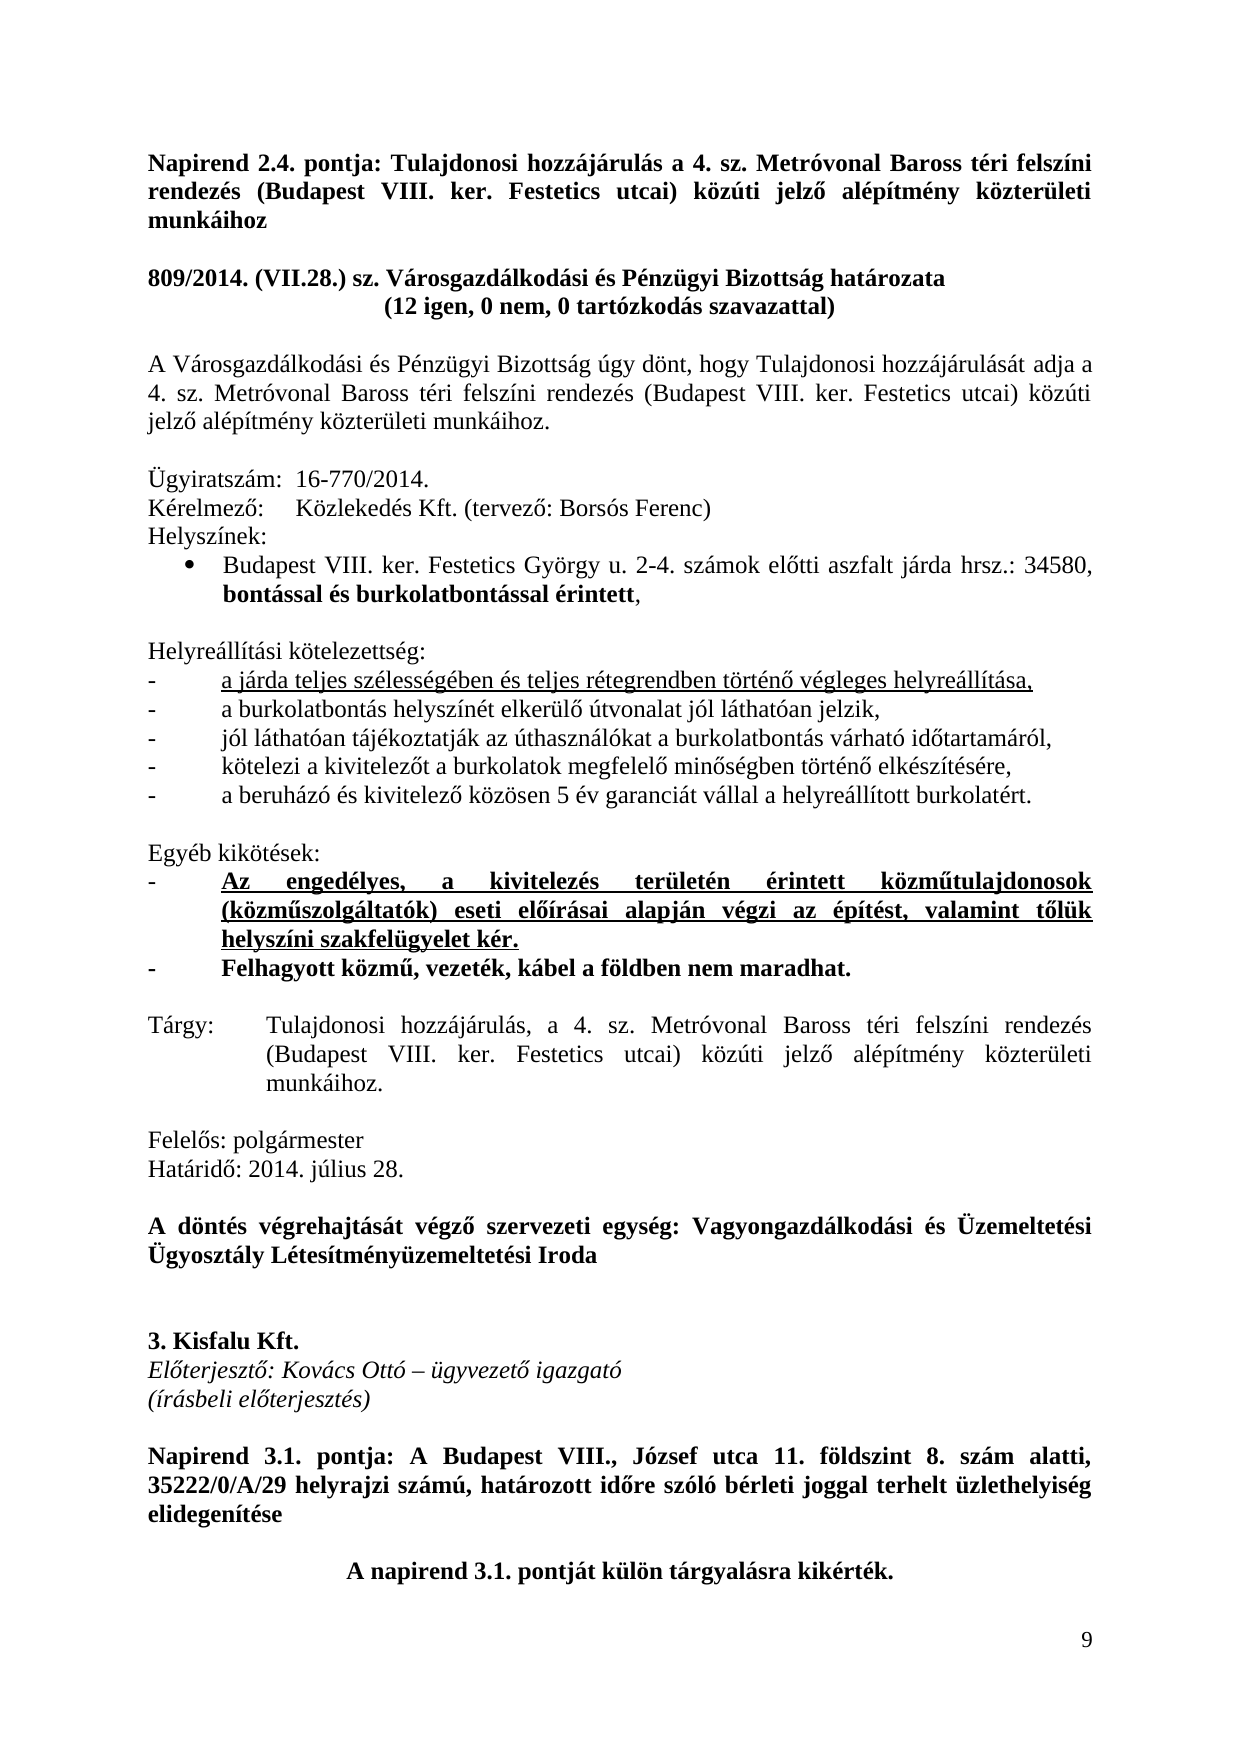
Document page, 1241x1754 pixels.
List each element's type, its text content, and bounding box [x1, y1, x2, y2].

text 809/2014. (VII.28.) sz. Városgazdálkodási és Pénzügyi Bizottság határozata [148, 263, 1093, 291]
text A Városgazdálkodási és Pénzügyi Bizottság úgy dönt, hogy Tulajdonosi hozzájárulását adja a 4. sz. Metróvonal Baross téri felszíni rendezés (Budapest VIII. ker. Festetics utcai) közúti jelző alépítmény közterületi munkáihoz. [148, 349, 1093, 435]
text Kérelmező: Közlekedés Kft. (tervező: Borsós Ferenc) [148, 493, 1093, 521]
text - a járda teljes szélességében és teljes rétegrendben történő végleges helyreállítása, [148, 665, 1093, 694]
text - jól láthatóan tájékoztatják az úthasználókat a burkolatbontás várható időtartamáról, [148, 723, 1093, 751]
text - Az engedélyes, a kivitelezés területén érintett közműtulajdonosok (közműszolgáltatók) eseti előírásai alapján végzi az építést, valamint tőlük helyszíni szakfelügyelet kér. [148, 866, 1093, 953]
text - a burkolatbontás helyszínét elkerülő útvonalat jól láthatóan jelzik, [148, 694, 1093, 723]
text Ügyiratszám: 16-770/2014. [148, 464, 1093, 493]
text (12 igen, 0 nem, 0 tartózkodás szavazattal) [148, 291, 1093, 320]
text - a beruházó és kivitelező közösen 5 év garanciát vállal a helyreállított burkolatért. [148, 780, 1093, 809]
text Egyéb kikötések: [148, 838, 1093, 866]
text Napirend 2.4. pontja: Tulajdonosi hozzájárulás a 4. sz. Metróvonal Baross téri felszíni rendezés (Budapest VIII. ker. Festetics utcai) közúti jelző alépítmény közterületi munkáihoz [148, 148, 1093, 234]
text Előterjesztő: Kovács Ottó – ügyvezető igazgató [148, 1355, 1093, 1384]
text Határidő: 2014. július 28. [148, 1154, 1093, 1183]
text Felelős: polgármester [148, 1125, 1093, 1154]
list Budapest VIII. ker. Festetics György u. 2-4. számok előtti aszfalt járda hrsz.: 34580, bontással és burkolatbontással érintett, [185, 550, 1093, 608]
text A napirend 3.1. pontját külön tárgyalásra kikérték. [148, 1556, 1093, 1585]
text Helyreállítási kötelezettség: [148, 636, 1093, 665]
text Napirend 3.1. pontja: A Budapest VIII., József utca 11. földszint 8. szám alatti, 35222/0/A/29 helyrajzi számú, határozott időre szóló bérleti joggal terhelt üzlethelyiség elidegenítése [148, 1441, 1093, 1528]
text A döntés végrehajtását végző szervezeti egység: Vagyongazdálkodási és Üzemeltetési Ügyosztály Létesítményüzemeltetési Iroda [148, 1211, 1093, 1269]
text Helyszínek: [148, 521, 1093, 550]
text - Felhagyott közmű, vezeték, kábel a földben nem maradhat. [148, 953, 1093, 981]
text - kötelezi a kivitelezőt a burkolatok megfelelő minőségben történő elkészítésére, [148, 751, 1093, 780]
text 3. Kisfalu Kft. [148, 1326, 1093, 1355]
text Tárgy: Tulajdonosi hozzájárulás, a 4. sz. Metróvonal Baross téri felszíni rendezés (Budapest VIII. ker. Festetics utcai) közúti jelző alépítmény közterületi munkáihoz. [148, 1010, 1093, 1096]
text (írásbeli előterjesztés) [148, 1384, 1093, 1413]
